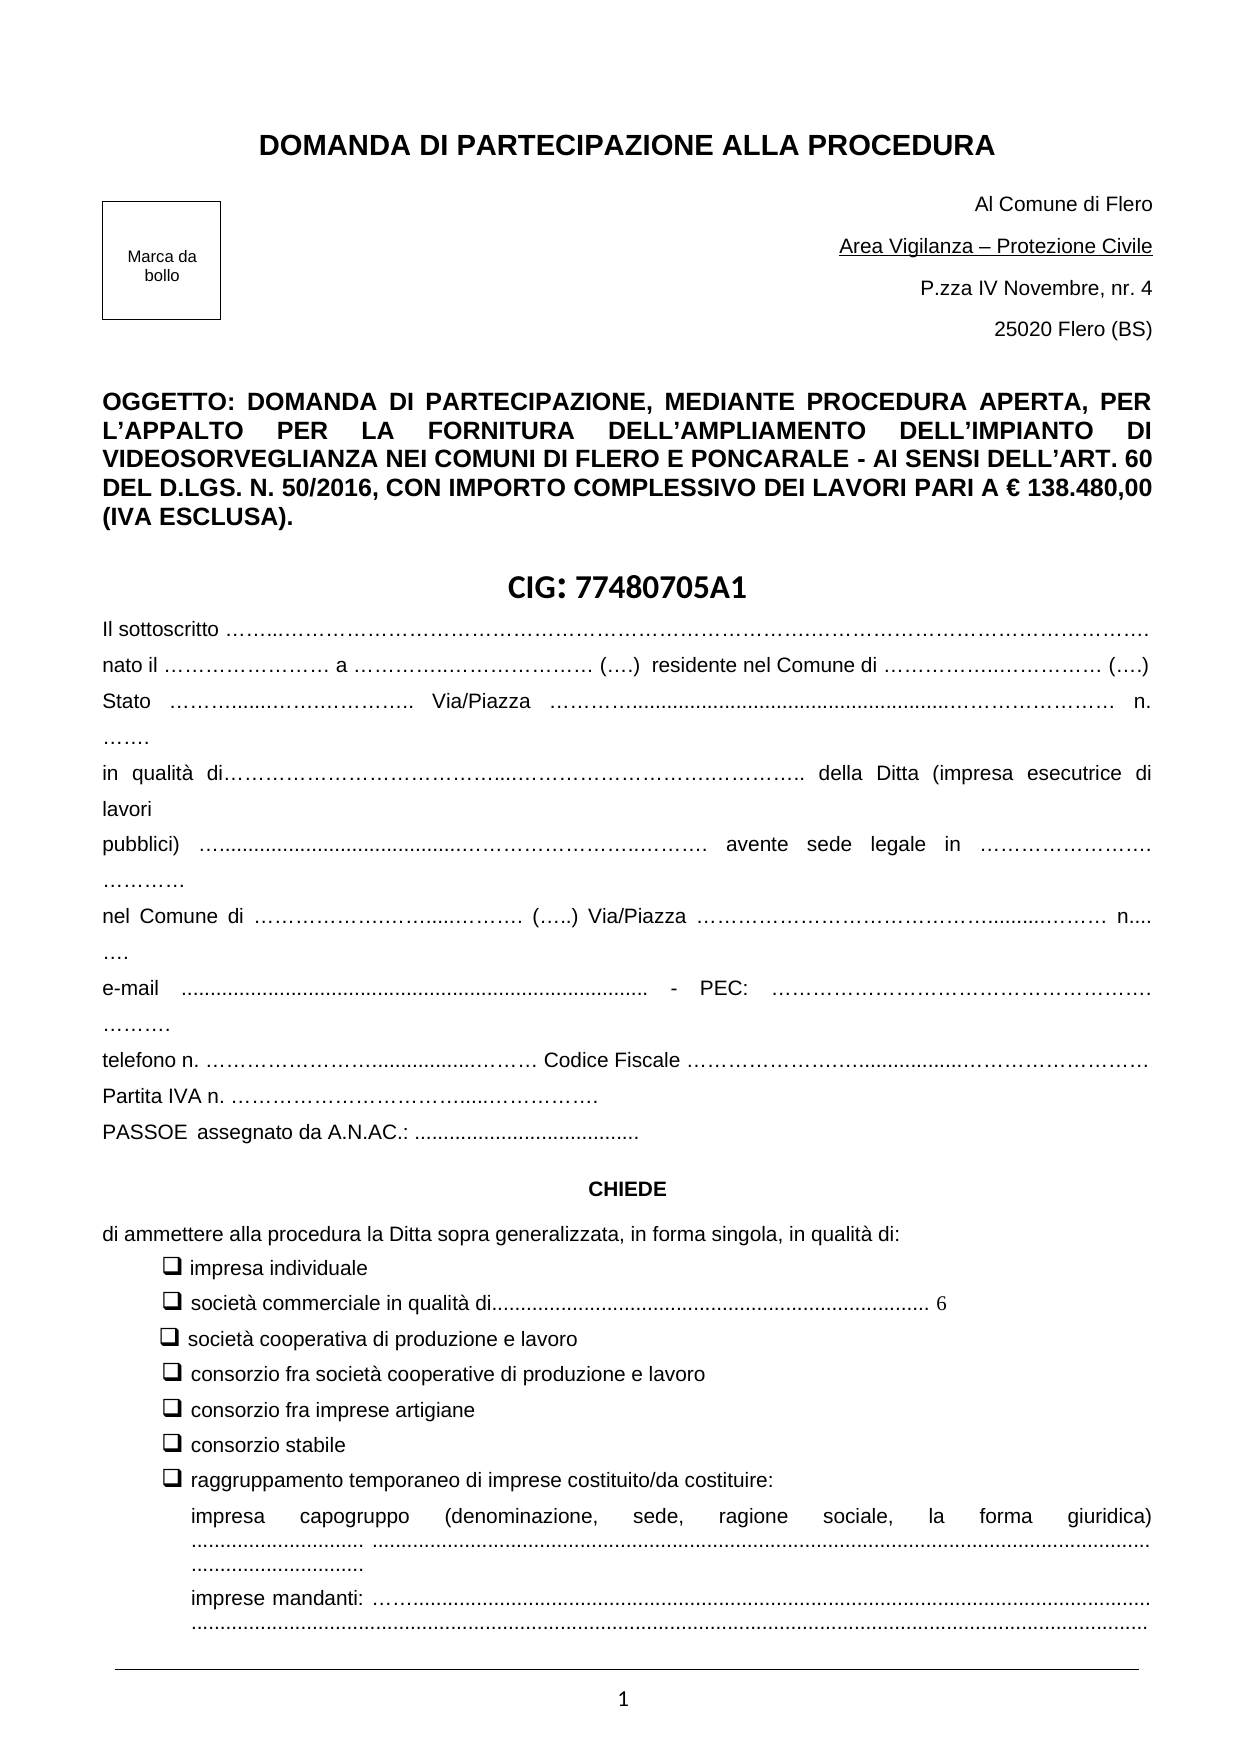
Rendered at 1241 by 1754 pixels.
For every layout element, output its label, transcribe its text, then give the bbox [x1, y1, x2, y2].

text e-mail ................................................................................. - PEC: ……………………………………………….………. [102, 976, 1153, 1036]
text CHIEDE [102, 1177, 1153, 1201]
text società cooperativa di produzione e lavoro [158, 1327, 1153, 1352]
text società commerciale in qualità di............................................................................ 6 [161, 1291, 1153, 1316]
text raggruppamento temporaneo di imprese costituito/da costituire: [161, 1468, 1153, 1493]
text consorzio stabile [161, 1433, 1153, 1458]
text in qualità di…………………………………....……………………….………….. della Ditta (impresa esecutrice di lavori [102, 760, 1153, 820]
text PASSOE assegnato da A.N.AC.: ....................................... [102, 1120, 1153, 1144]
subtitle OGGETTO: DOMANDA DI PARTECIPAZIONE, MEDIANTE PROCEDURA APERTA, PER L’APPALTO PER LA FORNITURA DELL’AMPLIAMENTO DELL’IMPIANTO DI VIDEOSORVEGLIANZA NEI COMUNI DI FLERO E PONCARALE - AI SENSI DELL’ART. 60 DEL D.LGS. N. 50/2016, CON IMPORTO COMPLESSIVO DEI LAVORI PARI A € 138.480,00 (IVA ESCLUSA). [102, 387, 1153, 531]
text Stato ……….......…….………….. Via/Piazza ………….......................................................…………………… n. ……. [102, 688, 1153, 748]
text impresa capogruppo (denominazione, sede, ragione sociale, la forma giuridica) .............................. ..................................................................................................................................................................... [191, 1504, 1153, 1576]
text nel Comune di ……………….…….....………. (…..) Via/Piazza ……………………………………..........……… n....…. [102, 904, 1153, 964]
text imprese mandanti: ……................................................................................................................................ ...................................................................................................................................................................... [191, 1586, 1153, 1634]
text Il sottoscritto ……...………………………………………………………………….…………………………………………. [102, 617, 1153, 641]
text Al Comune di Flero [102, 187, 1153, 216]
text nato il …………………… a …………..………………… (….) residente nel Comune di ……………..…………… (….) [102, 653, 1153, 677]
text CIG: 77480705A1 [102, 558, 1153, 609]
text Partita IVA n. …………………………….....……………. [102, 1084, 1153, 1108]
text DOMANDA DI PARTECIPAZIONE ALLA PROCEDURA [102, 128, 1153, 162]
text consorzio fra società cooperative di produzione e lavoro [161, 1362, 1153, 1387]
text pubblici) …..........................................……………………..………. avente sede legale in …………………….………… [102, 832, 1153, 892]
text 25020 Flero (BS) [102, 312, 1153, 341]
text P.zza IV Novembre, nr. 4 [221, 270, 1153, 299]
text Area Vigilanza – Protezione Civile [221, 229, 1153, 258]
text impresa individuale [161, 1256, 1153, 1281]
text telefono n. ……………………..................……… Codice Fiscale ………………….…..................……………………… [102, 1048, 1153, 1072]
text di ammettere alla procedura la Ditta sopra generalizzata, in forma singola, in qualità di: [102, 1221, 1153, 1245]
text consorzio fra imprese artigiane [161, 1397, 1153, 1422]
